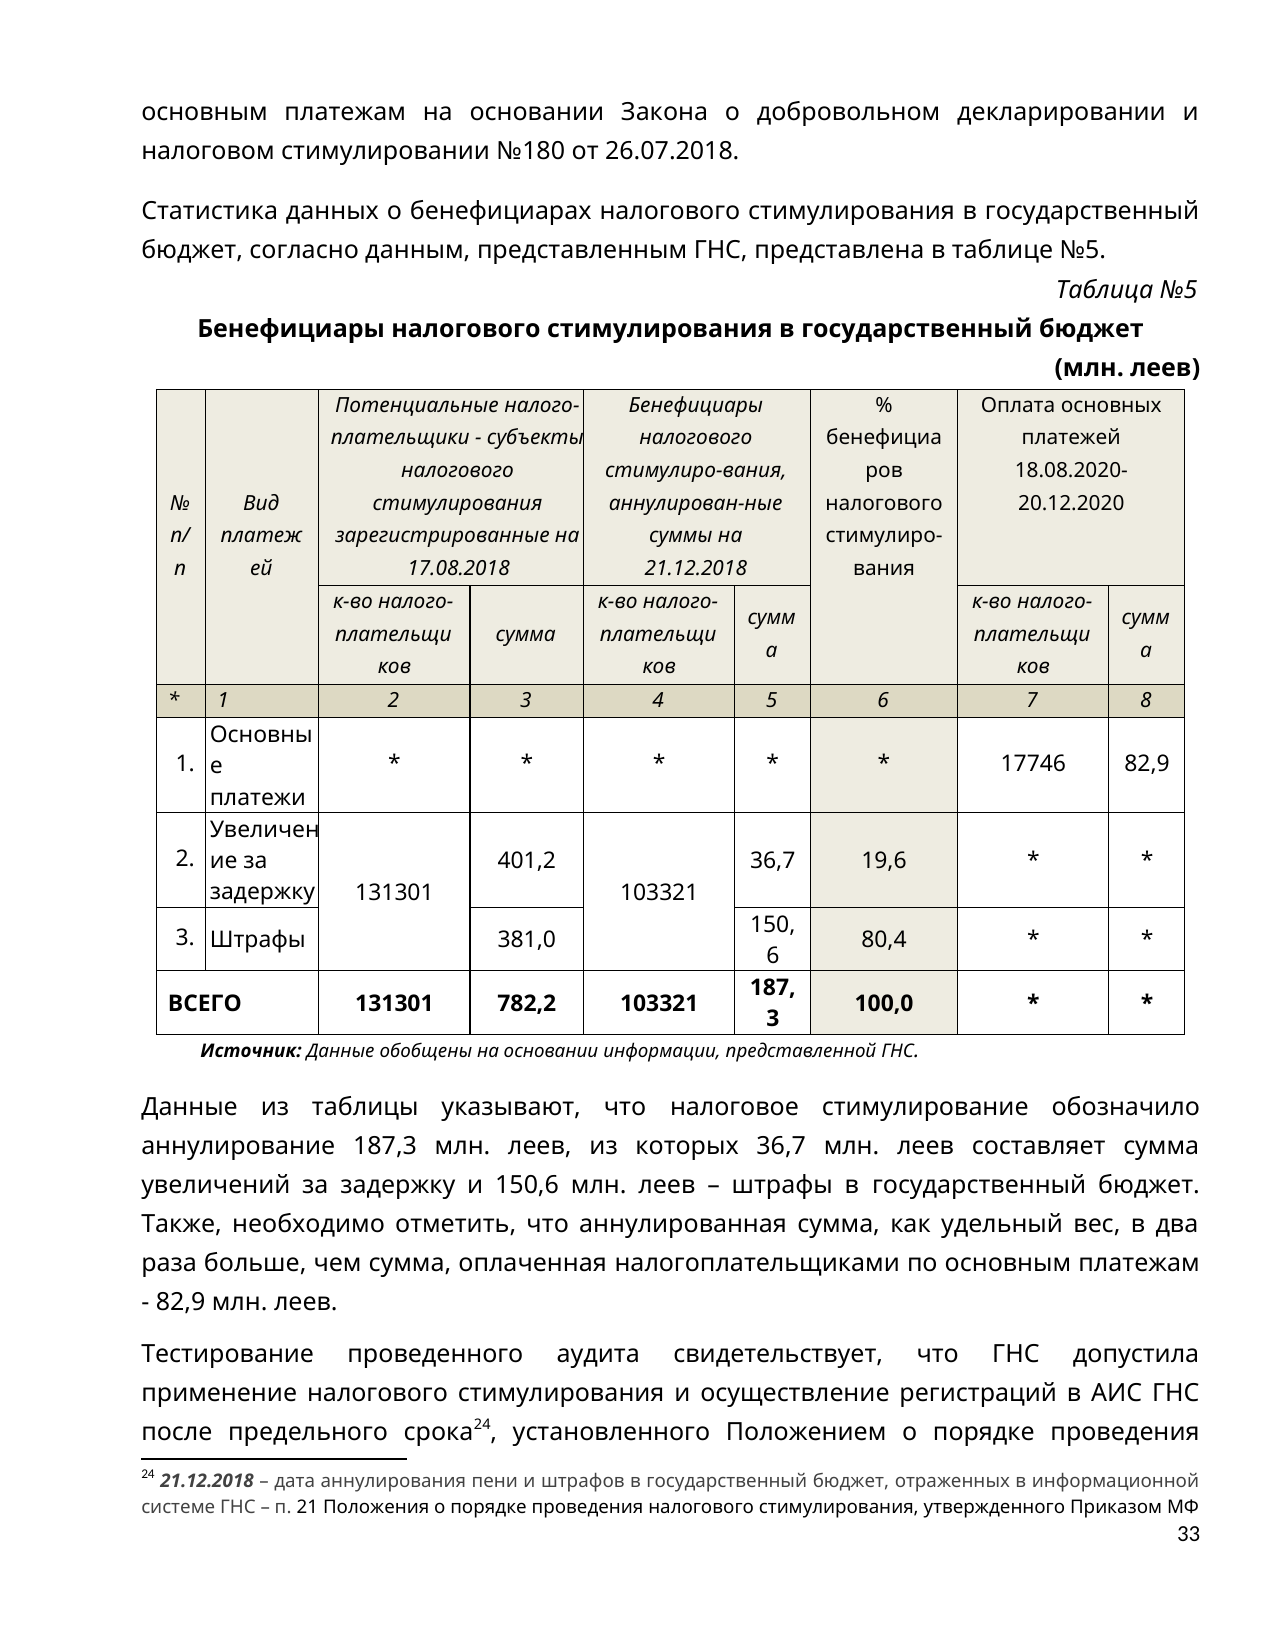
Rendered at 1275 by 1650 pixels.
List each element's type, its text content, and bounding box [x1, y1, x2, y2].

table_cell 82,9 [1109, 718, 1184, 812]
table_cell 2. [157, 813, 205, 907]
table_header Бенефициары налогового стимулиро-вания, аннулирован-ные суммы на 21.12.2018 [584, 390, 810, 585]
table_cell к-во налого-плательщиков [958, 586, 1108, 684]
text Источник: Данные обобщены на основании информации, представленной ГНС. [141, 1035, 1200, 1063]
table_cell 103321 [584, 971, 734, 1034]
table_cell * [735, 718, 810, 812]
table_cell 36,7 [735, 813, 810, 907]
table_cell 80,4 [811, 908, 957, 970]
table_cell 100,0 [811, 971, 957, 1034]
text Данные из таблицы указывают, что налоговое стимулирование обозначило аннулирование 187,3 млн. леев, из которых 36,7 млн. леев составляет сумма увеличений за задержку и 150,6 млн. леев – штрафы в государственный бюджет. Также, необходимо отметить, что аннулированная сумма, как удельный вес, в два раза больше, чем сумма, оплаченная налогоплательщиками по основным платежам - 82,9 млн. леев. [141, 1088, 1200, 1318]
table_header % бенефициаров налогового стимулиро-вания [811, 390, 957, 684]
table_cell к-во налого-плательщиков [319, 586, 469, 684]
table_header Оплата основных платежей 18.08.2020-20.12.2020 [958, 390, 1184, 585]
table_cell * [811, 718, 957, 812]
table_cell 150,6 [735, 908, 810, 970]
table_cell * [471, 718, 583, 812]
table_cell 782,2 [471, 971, 583, 1034]
table_cell * [958, 971, 1108, 1034]
table_cell * [958, 908, 1108, 970]
table_cell * [1109, 908, 1184, 970]
table_header № п/п [157, 390, 205, 684]
table_cell 103321 [584, 813, 734, 970]
table_cell сумма [735, 586, 810, 684]
table_cell к-во налого-плательщиков [584, 586, 734, 684]
table_cell Штрафы [206, 908, 318, 970]
table_cell Увеличение за задержку [206, 813, 318, 907]
table_cell 19,6 [811, 813, 957, 907]
text Статистика данных о бенефициарах налогового стимулирования в государственный бюджет, согласно данным, представленным ГНС, представлена в таблице №5. [141, 193, 1200, 266]
table_header Вид платежей [206, 390, 318, 684]
text Бенефициары налогового стимулирования в государственный бюджет [141, 310, 1200, 344]
table_cell 5 [735, 685, 810, 717]
table_header Потенциальные налого-плательщики - субъекты налогового стимулирования зарегистрированные на 17.08.2018 [319, 390, 583, 585]
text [141, 94, 1200, 167]
table_cell 3. [157, 908, 205, 970]
table_cell 1 [206, 685, 318, 717]
table_cell сумма [1109, 586, 1184, 684]
table_cell * [157, 685, 205, 717]
table_cell 8 [1109, 685, 1184, 717]
table_cell 1. [157, 718, 205, 812]
table_cell * [1109, 813, 1184, 907]
table_cell 381,0 [471, 908, 583, 970]
table_cell 3 [471, 685, 583, 717]
table_cell 17746 [958, 718, 1108, 812]
table_cell 7 [958, 685, 1108, 717]
table_cell Основные платежи [206, 718, 318, 812]
table_cell 401,2 [471, 813, 583, 907]
table_cell 4 [584, 685, 734, 717]
table_cell 131301 [319, 971, 469, 1034]
table_cell * [958, 813, 1108, 907]
table_cell ВСЕГО [157, 971, 318, 1034]
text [141, 1336, 1200, 1448]
table_cell * [1109, 971, 1184, 1034]
table_cell сумма [471, 586, 583, 684]
text Таблица №5 [141, 271, 1200, 305]
table_cell 2 [319, 685, 469, 717]
table_cell * [319, 718, 469, 812]
table_cell 6 [811, 685, 957, 717]
text (млн. леев) [141, 349, 1200, 384]
table_cell * [584, 718, 734, 812]
table_cell 187,3 [735, 971, 810, 1034]
table_cell 131301 [319, 813, 469, 970]
